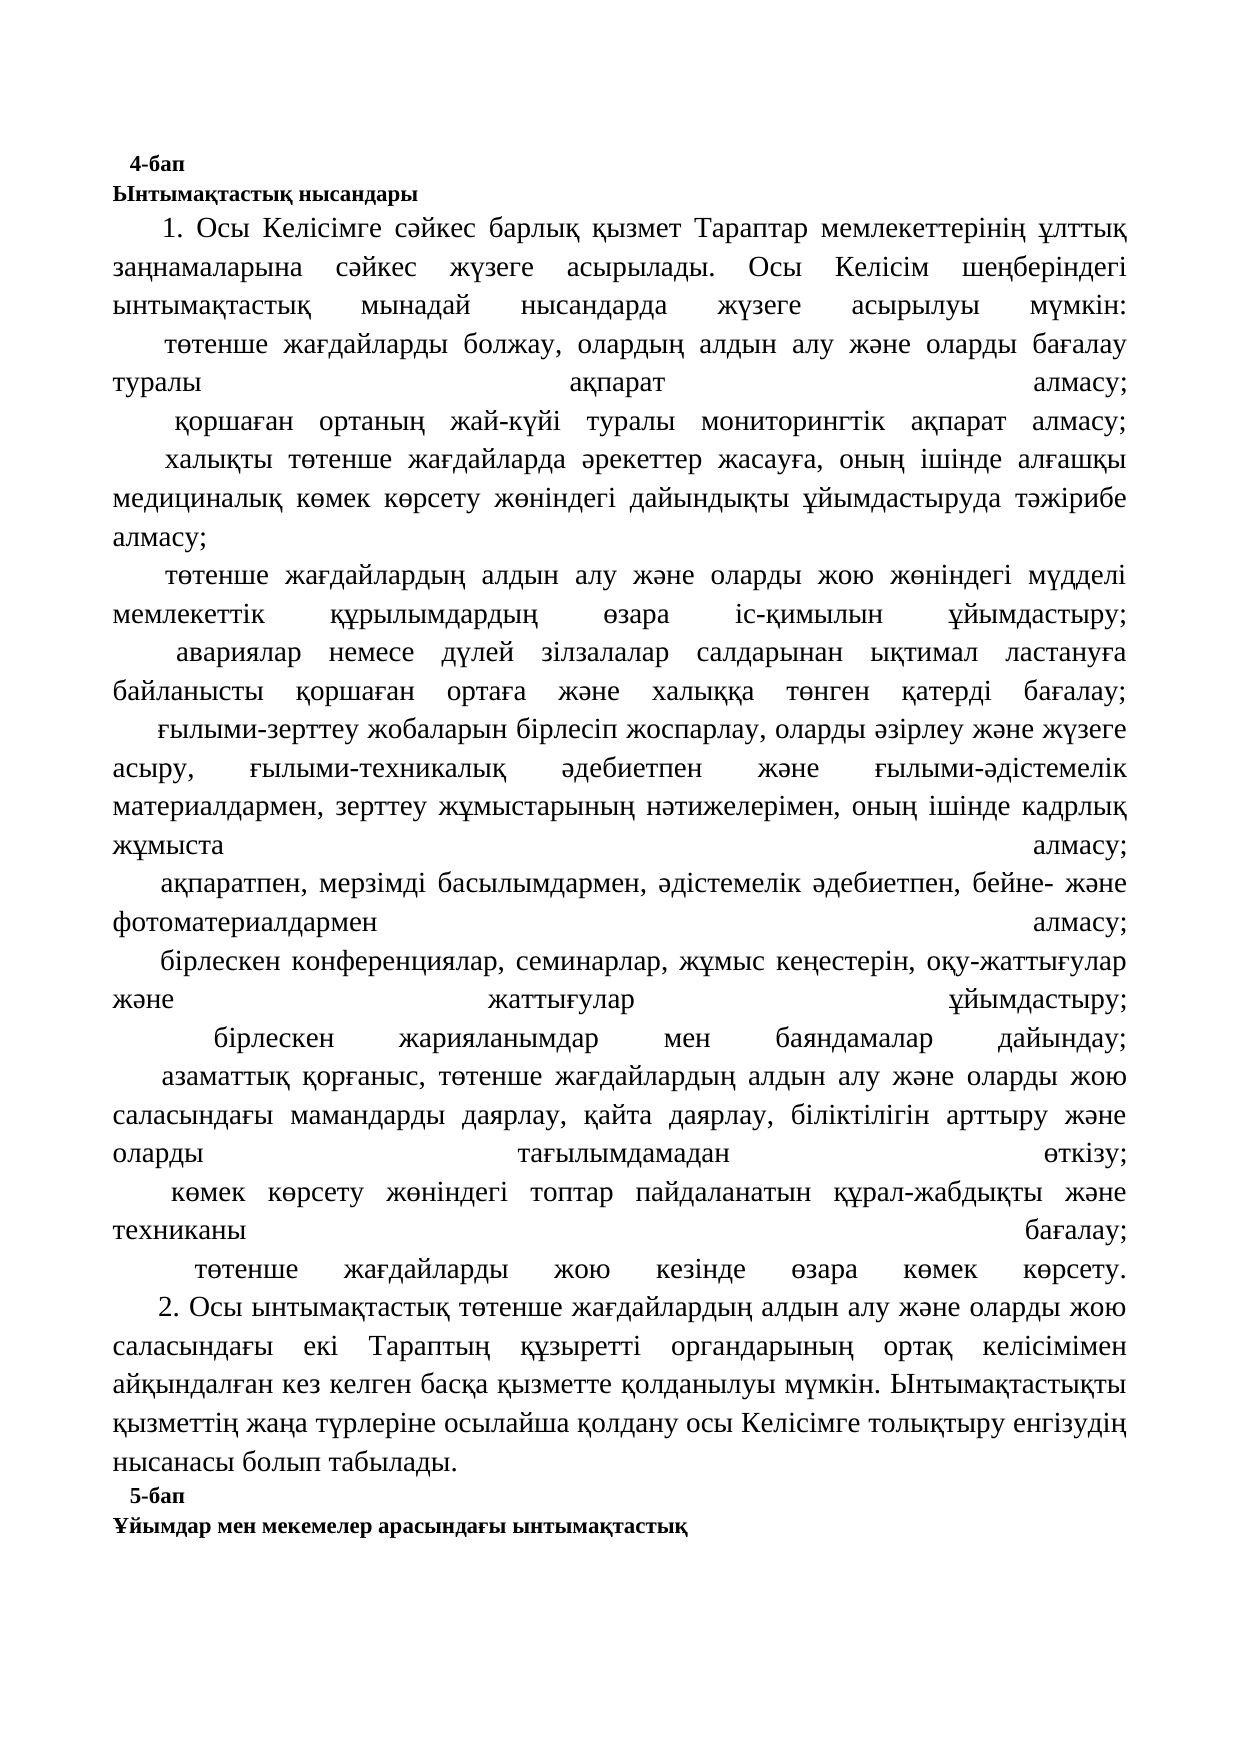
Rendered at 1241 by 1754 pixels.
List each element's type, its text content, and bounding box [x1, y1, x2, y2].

text 1. Осы Келісімге сәйкес барлық қызмет Тараптар мемлекеттерінің ұлттық заңнамаларына сәйкес жүзеге асырылады. Осы Келісім шеңберіндегі ынтымақтастық мынадай нысандарда жүзеге асырылуы мүмкін: төтенше жағдайларды болжау, олардың алдын алу және оларды бағалау туралы ақпарат алмасу; қоршаған ортаның жай-күйі туралы мониторингтік ақпарат алмасу; халықты төтенше жағдайларда әрекеттер жасауға, оның ішінде алғашқы медициналық көмек көрсету жөніндегі дайындықты ұйымдастыруда тәжірибе алмасу; төтенше жағдайлардың алдын алу және оларды жою жөніндегі мүдделі мемлекеттік құрылымдардың өзара іс-қимылын ұйымдастыру; авариялар немесе дүлей зілзалалар салдарынан ықтимал ластануға байланысты қоршаған ортаға және халыққа төнген қатерді бағалау; ғылыми-зерттеу жобаларын бірлесіп жоспарлау, оларды әзірлеу және жүзеге асыру, ғылыми-техникалық әдебиетпен және ғылыми-әдістемелік материалдармен, зерттеу жұмыстарының нәтижелерімен, оның ішінде кадрлық жұмыста алмасу; ақпаратпен, мерзімді басылымдармен, әдістемелік әдебиетпен, бейне- және фотоматериалдармен алмасу; бірлескен конференциялар, семинарлар, жұмыс кеңестерін, оқу-жаттығулар және жаттығулар ұйымдастыру; бірлескен жарияланымдар мен баяндамалар дайындау; азаматтық қорғаныс, төтенше жағдайлардың алдын алу және оларды жою саласындағы мамандарды даярлау, қайта даярлау, біліктілігін арттыру және оларды тағылымдамадан өткізу; көмек көрсету жөніндегі топтар пайдаланатын құрал-жабдықты және техниканы бағалау; төтенше жағдайларды жою кезінде өзара көмек көрсету. 2. Осы ынтымақтастық төтенше жағдайлардың алдын алу және оларды жою саласындағы екі Тараптың құзыретті органдарының ортақ келісімімен айқындалған кез келген басқа қызметте қолданылуы мүмкін. Ынтымақтастықты қызметтің жаңа түрлеріне осылайша қолдану осы Келісімге толықтыру енгізудің нысанасы болып табылады. [112, 210, 1128, 1477]
text 5-бап Ұйымдар мен мекемелер арасындағы ынтымақтастық [112, 1482, 1128, 1539]
text 4-бап Ынтымақтастық нысандары [112, 150, 1128, 207]
